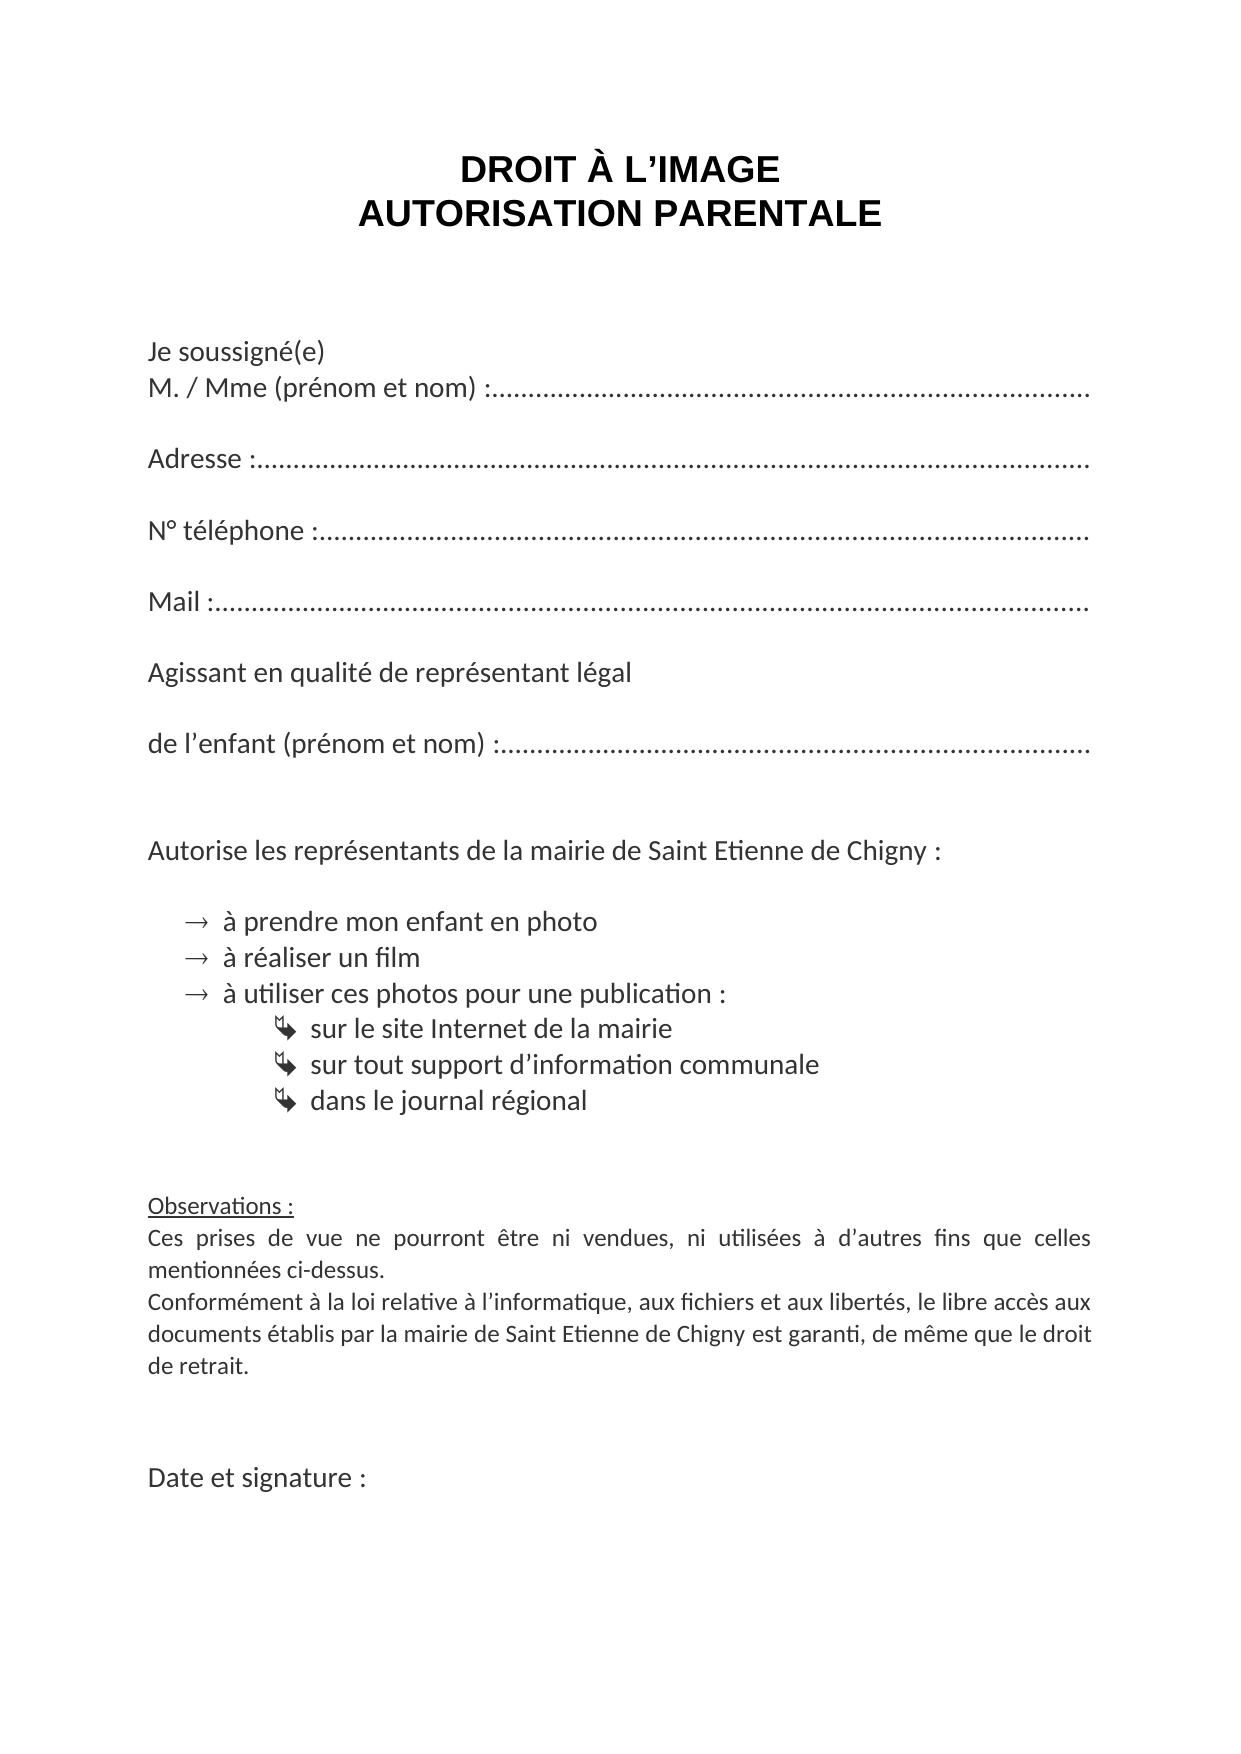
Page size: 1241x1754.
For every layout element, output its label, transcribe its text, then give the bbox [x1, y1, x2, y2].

list sur tout support d’information communale [273, 1046, 1093, 1082]
text Date et signature : [148, 1459, 1093, 1495]
list dans le journal régional [273, 1082, 1093, 1117]
text Ces prises de vue ne pourront être ni vendues, ni utilisées à d’autres fins que celles mentionnées ci-dessus. [148, 1220, 1093, 1284]
text Agissant en qualité de représentant légal [148, 654, 1093, 690]
text Mail : [148, 583, 1093, 618]
text Observations : [148, 1188, 1093, 1220]
text Conformément à la loi relative à l’informatique, aux fichiers et aux libertés, le libre accès aux documents établis par la mairie de Saint Etienne de Chigny est garanti, de même que le droit de retrait. [148, 1284, 1093, 1380]
text AUTORISATION PARENTALE [148, 191, 1093, 234]
text M. / Mme (prénom et nom) : [148, 369, 1093, 405]
list sur le site Internet de la mairie [273, 1010, 1093, 1046]
list à réaliser un film [185, 939, 1093, 975]
text Je soussigné(e) [148, 333, 1093, 369]
text DROIT À L’IMAGE [148, 148, 1093, 191]
text N° téléphone : [148, 512, 1093, 547]
text Autorise les représentants de la mairie de Saint Etienne de Chigny : [148, 832, 1093, 868]
text de l’enfant (prénom et nom) : [148, 725, 1093, 761]
list à prendre mon enfant en photo [185, 903, 1093, 939]
text Adresse : [148, 440, 1093, 476]
list à utiliser ces photos pour une publication : [185, 975, 1093, 1010]
